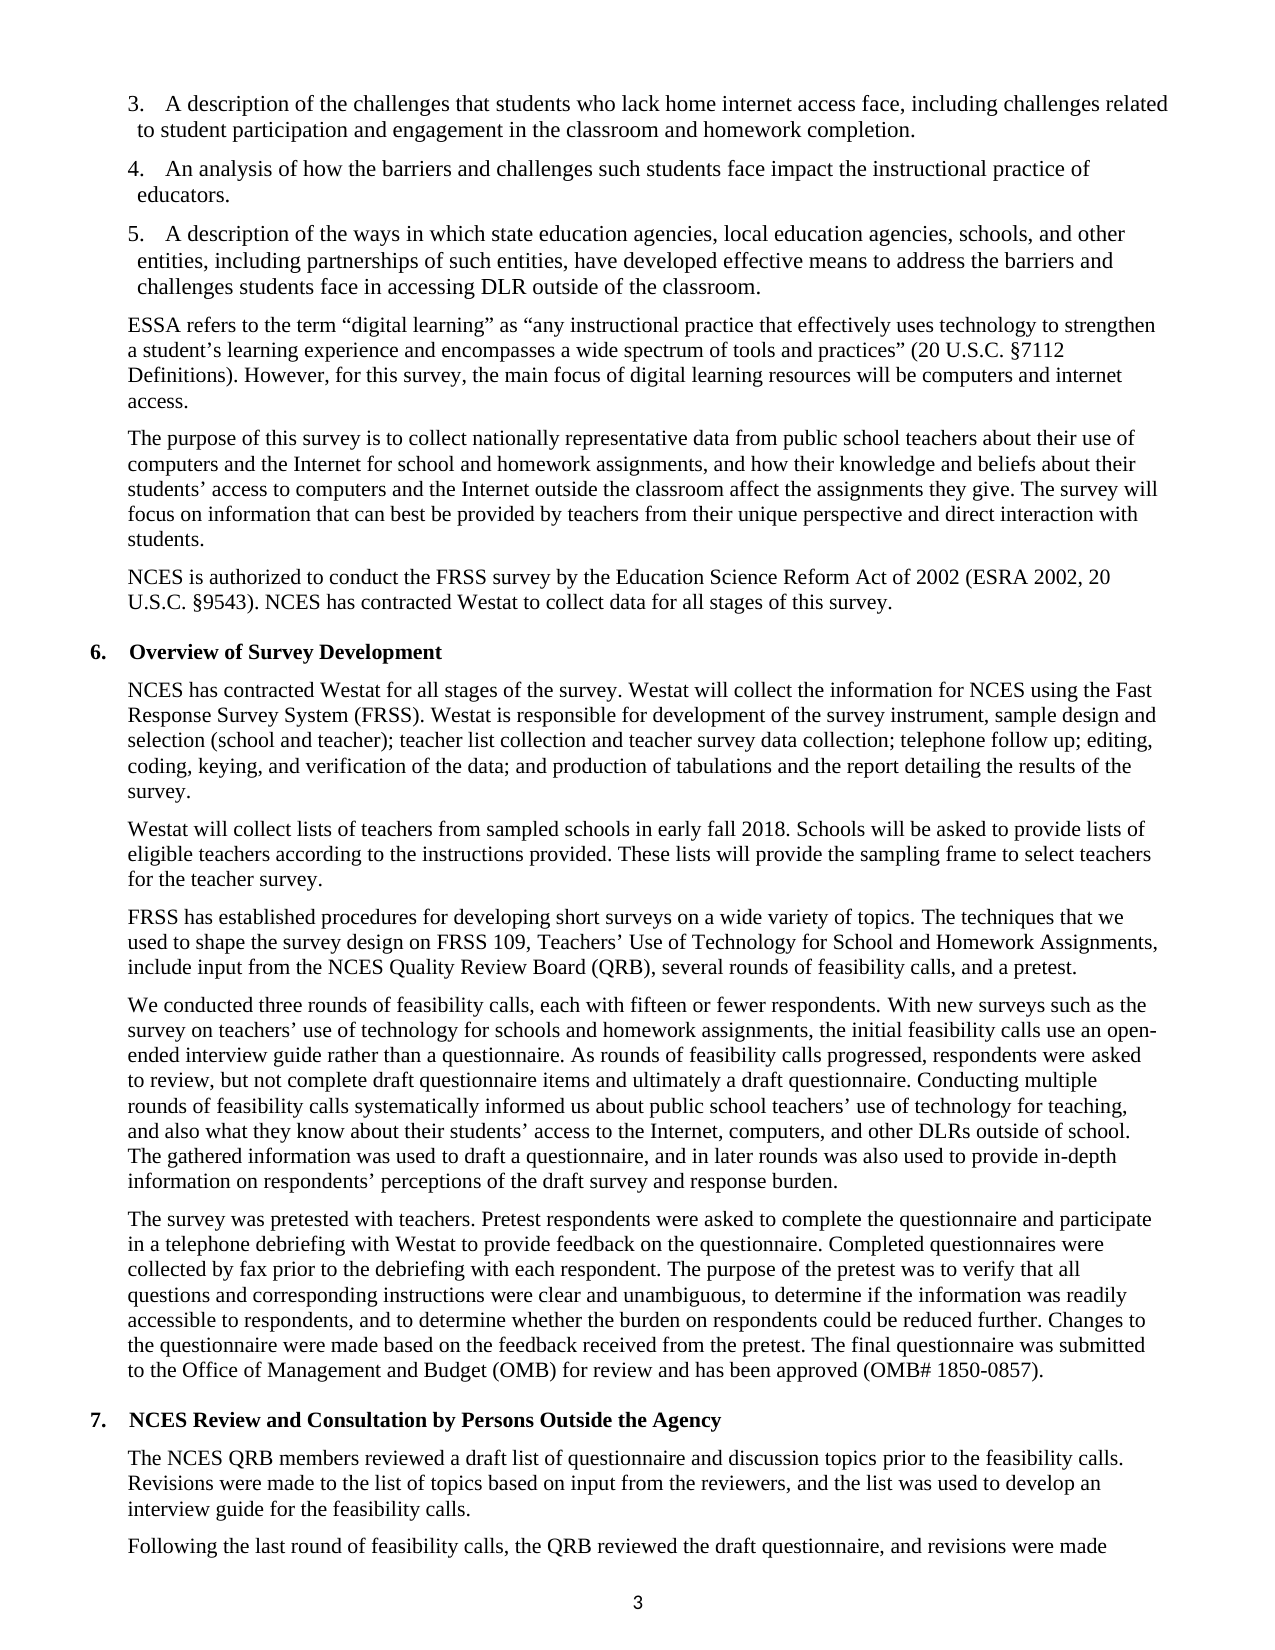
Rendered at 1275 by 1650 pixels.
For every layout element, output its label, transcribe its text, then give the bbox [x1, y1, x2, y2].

text Westat will collect lists of teachers from sampled schools in early fall 2018. Schools will be asked to provide lists of eligible teachers according to the instructions provided. These lists will provide the sampling frame to select teachers for the teacher survey. [127, 816, 1162, 891]
text NCES is authorized to conduct the FRSS survey by the Education Science Reform Act of 2002 (ESRA 2002, 20 U.S.C. §9543). NCES has contracted Westat to collect data for all stages of this survey. [127, 564, 1162, 614]
text ESSA refers to the term “digital learning” as “any instructional practice that effectively uses technology to strengthen a student’s learning experience and encompasses a wide spectrum of tools and practices” (20 U.S.C. §7112 Definitions). However, for this survey, the main focus of digital learning resources will be computers and internet access. [127, 312, 1162, 413]
subtitle NCES Review and Consultation by Persons Outside the Agency [90, 1407, 1185, 1433]
text The survey was pretested with teachers. Pretest respondents were asked to complete the questionnaire and participate in a telephone debriefing with Westat to provide feedback on the questionnaire. Completed questionnaires were collected by fax prior to the debriefing with each respondent. The purpose of the pretest was to verify that all questions and corresponding instructions were clear and unambiguous, to determine if the information was readily accessible to respondents, and to determine whether the burden on respondents could be reduced further. Changes to the questionnaire were made based on the feedback received from the pretest. The final questionnaire was submitted to the Office of Management and Budget (OMB) for review and has been approved (OMB# 1850-0857). [127, 1206, 1162, 1382]
list A description of the challenges that students who lack home internet access face, including challenges related to student participation and engagement in the classroom and homework completion. [127, 90, 1185, 143]
text NCES has contracted Westat for all stages of the survey. Westat will collect the information for NCES using the Fast Response Survey System (FRSS). Westat is responsible for development of the survey instrument, sample design and selection (school and teacher); teacher list collection and teacher survey data collection; telephone follow up; editing, coding, keying, and verification of the data; and production of tabulations and the report detailing the results of the survey. [127, 677, 1162, 803]
text The NCES QRB members reviewed a draft list of questionnaire and discussion topics prior to the feasibility calls. Revisions were made to the list of topics based on input from the reviewers, and the list was used to develop an interview guide for the feasibility calls. [127, 1445, 1162, 1521]
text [127, 1533, 1162, 1558]
text The purpose of this survey is to collect nationally representative data from public school teachers about their use of computers and the Internet for school and homework assignments, and how their knowledge and beliefs about their students’ access to computers and the Internet outside the classroom affect the assignments they give. The survey will focus on information that can best be provided by teachers from their unique perspective and direct interaction with students. [127, 425, 1162, 551]
list An analysis of how the barriers and challenges such students face impact the instructional practice of educators. [127, 155, 1185, 208]
text We conducted three rounds of feasibility calls, each with fifteen or fewer respondents. With new surveys such as the survey on teachers’ use of technology for schools and homework assignments, the initial feasibility calls use an open-ended interview guide rather than a questionnaire. As rounds of feasibility calls progressed, respondents were asked to review, but not complete draft questionnaire items and ultimately a draft questionnaire. Conducting multiple rounds of feasibility calls systematically informed us about public school teachers’ use of technology for teaching, and also what they know about their students’ access to the Internet, computers, and other DLRs outside of school. The gathered information was used to draft a questionnaire, and in later rounds was also used to provide in-depth information on respondents’ perceptions of the draft survey and response burden. [127, 992, 1162, 1193]
subtitle Overview of Survey Development [90, 639, 1185, 664]
text FRSS has established procedures for developing short surveys on a wide variety of topics. The techniques that we used to shape the survey design on FRSS 109, Teachers’ Use of Technology for School and Homework Assignments, include input from the NCES Quality Review Board (QRB), several rounds of feasibility calls, and a pretest. [127, 904, 1162, 979]
list A description of the ways in which state education agencies, local education agencies, schools, and other entities, including partnerships of such entities, have developed effective means to address the barriers and challenges students face in accessing DLR outside of the classroom. [127, 220, 1185, 299]
